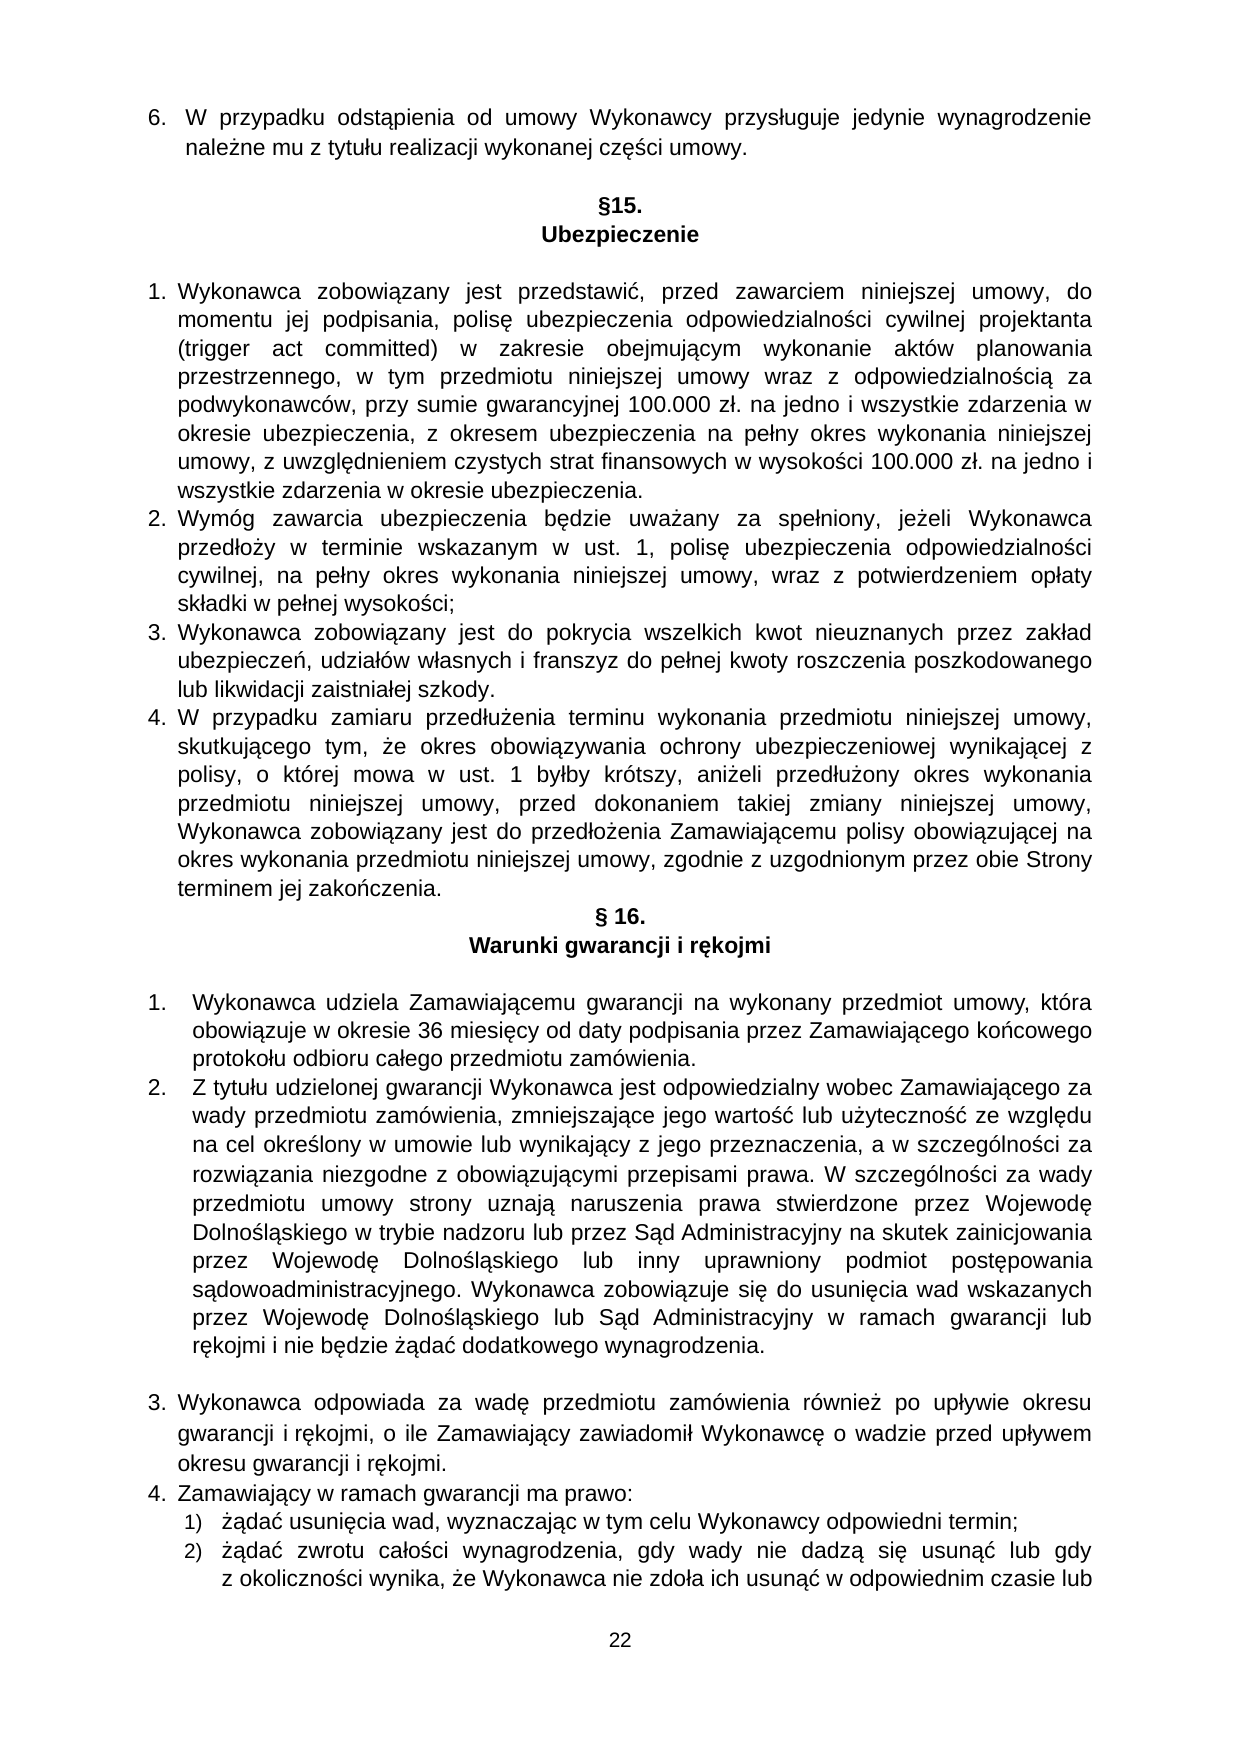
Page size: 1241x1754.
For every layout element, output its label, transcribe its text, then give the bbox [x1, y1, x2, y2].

list Z tytułu udzielonej gwarancji Wykonawca jest odpowiedzialny wobec Zamawiającego za wady przedmiotu zamówienia, zmniejszające jego wartość lub użyteczność ze względu na cel określony w umowie lub wynikający z jego przeznaczenia, a w szczególności za rozwiązania niezgodne z obowiązującymi przepisami prawa. W szczególności za wady przedmiotu umowy strony uznają naruszenia prawa stwierdzone przez Wojewodę Dolnośląskiego w trybie nadzoru lub przez Sąd Administracyjny na skutek zainicjowania przez Wojewodę Dolnośląskiego lub inny uprawniony podmiot postępowania sądowoadministracyjnego. Wykonawca zobowiązuje się do usunięcia wad wskazanych przez Wojewodę Dolnośląskiego lub Sąd Administracyjny w ramach gwarancji lub rękojmi i nie będzie żądać dodatkowego wynagrodzenia. [148, 1074, 1093, 1359]
list żądać usunięcia wad, wyznaczając w tym celu Wykonawcy odpowiedni termin; [184, 1508, 1093, 1535]
text Ubezpieczenie [148, 221, 1093, 247]
list Wykonawca zobowiązany jest do pokrycia wszelkich kwot nieuznanych przez zakład ubezpieczeń, udziałów własnych i franszyz do pełnej kwoty roszczenia poszkodowanego lub likwidacji zaistniałej szkody. [148, 619, 1093, 702]
list W przypadku odstąpienia od umowy Wykonawcy przysługuje jedynie wynagrodzenie należne mu z tytułu realizacji wykonanej części umowy. [148, 103, 1093, 160]
text §15. [148, 192, 1093, 219]
list Wykonawca odpowiada za wadę przedmiotu zamówienia również po upływie okresu gwarancji i rękojmi, o ile Zamawiający zawiadomił Wykonawcę o wadzie przed upływem okresu gwarancji i rękojmi. [148, 1389, 1093, 1476]
list Wymóg zawarcia ubezpieczenia będzie uważany za spełniony, jeżeli Wykonawca przedłoży w terminie wskazanym w ust. 1, polisę ubezpieczenia odpowiedzialności cywilnej, na pełny okres wykonania niniejszej umowy, wraz z potwierdzeniem opłaty składki w pełnej wysokości; [148, 505, 1093, 617]
list Zamawiający w ramach gwarancji ma prawo: [148, 1480, 1093, 1506]
list W przypadku zamiaru przedłużenia terminu wykonania przedmiotu niniejszej umowy, skutkującego tym, że okres obowiązywania ochrony ubezpieczeniowej wynikającej z polisy, o której mowa w ust. 1 byłby krótszy, aniżeli przedłużony okres wykonania przedmiotu niniejszej umowy, przed dokonaniem takiej zmiany niniejszej umowy, Wykonawca zobowiązany jest do przedłożenia Zamawiającemu polisy obowiązującej na okres wykonania przedmiotu niniejszej umowy, zgodnie z uzgodnionym przez obie Strony terminem jej zakończenia. [148, 704, 1093, 901]
list Wykonawca zobowiązany jest przedstawić, przed zawarciem niniejszej umowy, do momentu jej podpisania, polisę ubezpieczenia odpowiedzialności cywilnej projektanta (trigger act committed) w zakresie obejmującym wykonanie aktów planowania przestrzennego, w tym przedmiotu niniejszej umowy wraz z odpowiedzialnością za podwykonawców, przy sumie gwarancyjnej 100.000 zł. na jedno i wszystkie zdarzenia w okresie ubezpieczenia, z okresem ubezpieczenia na pełny okres wykonania niniejszej umowy, z uwzględnieniem czystych strat finansowych w wysokości 100.000 zł. na jedno i wszystkie zdarzenia w okresie ubezpieczenia. [148, 278, 1093, 503]
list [184, 1537, 1093, 1592]
text § 16. [148, 903, 1093, 929]
list Wykonawca udziela Zamawiającemu gwarancji na wykonany przedmiot umowy, która obowiązuje w okresie 36 miesięcy od daty podpisania przez Zamawiającego końcowego protokołu odbioru całego przedmiotu zamówienia. [148, 988, 1093, 1072]
text Warunki gwarancji i rękojmi [148, 932, 1093, 958]
